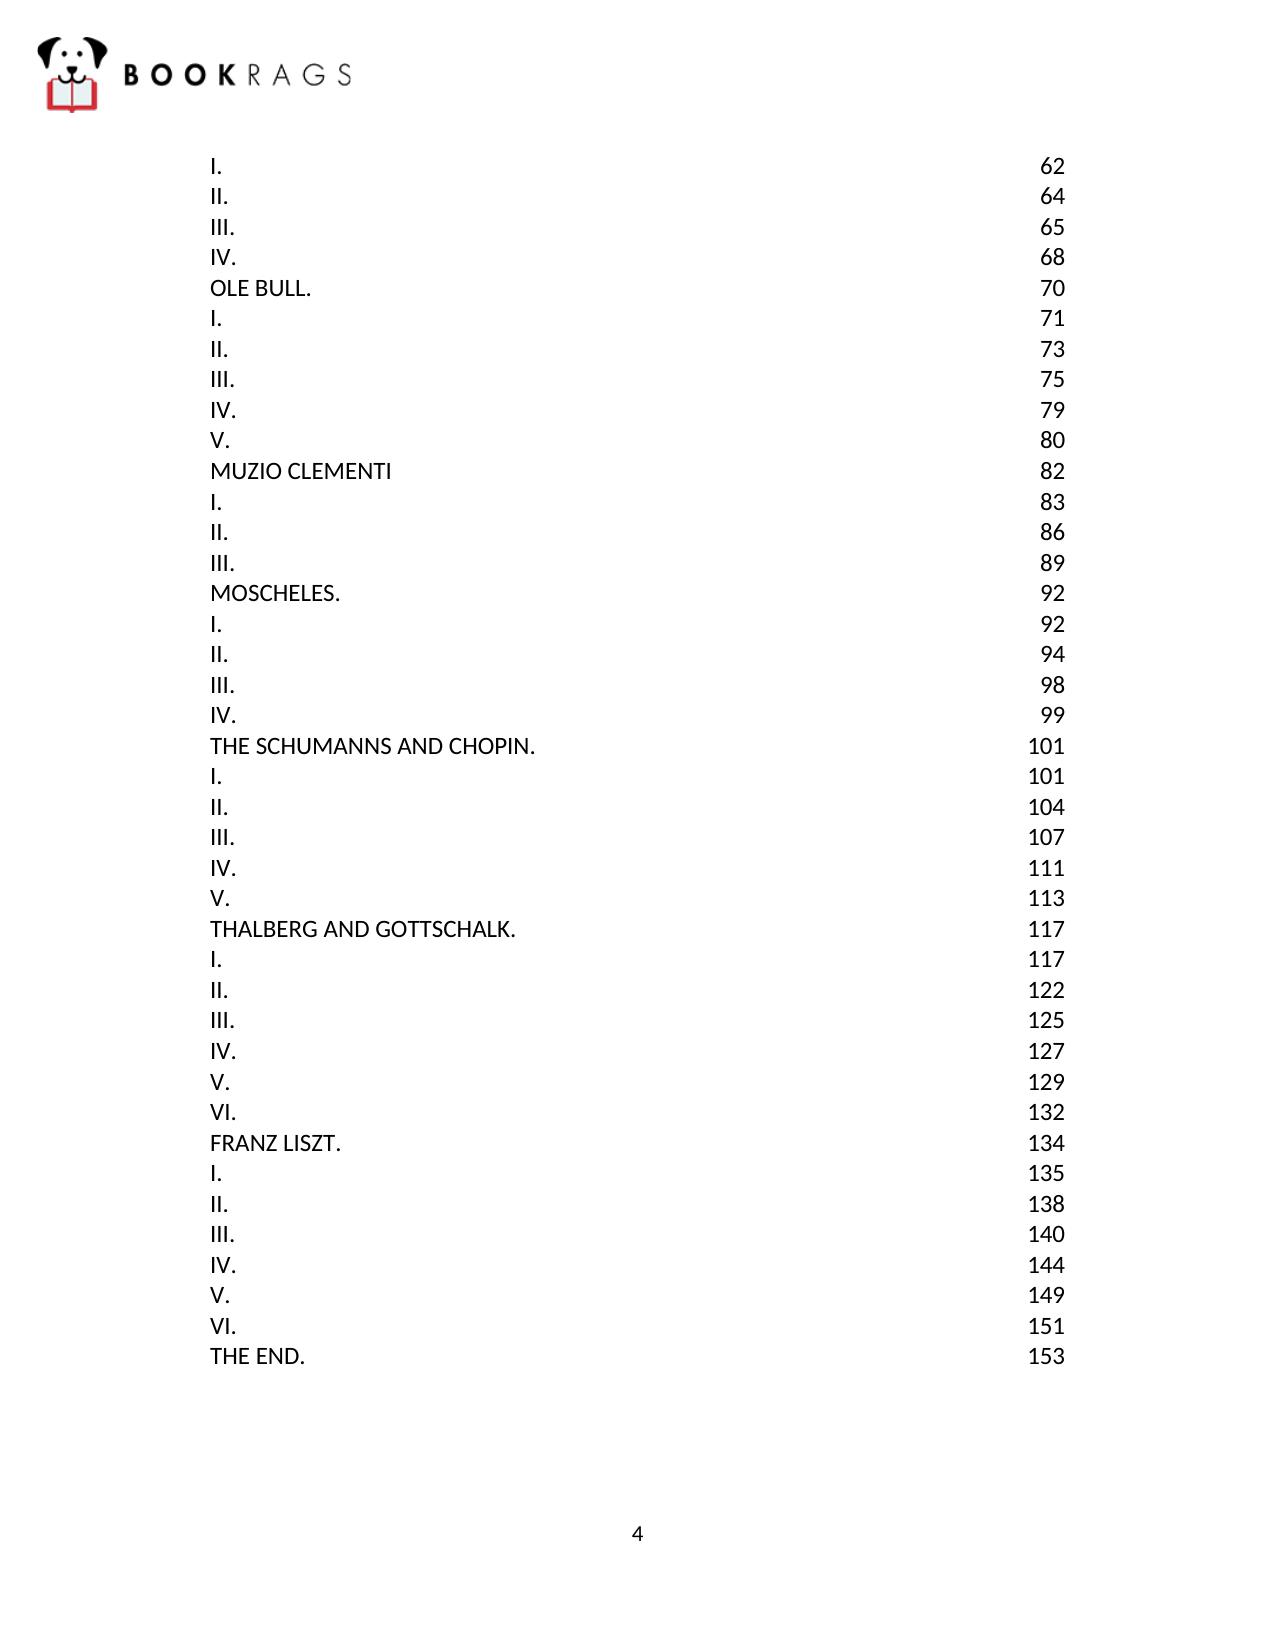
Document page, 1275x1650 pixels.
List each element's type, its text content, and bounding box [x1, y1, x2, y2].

table_cell THE END. [199, 1340, 637, 1371]
table_cell 82 [638, 455, 1076, 486]
table_cell 117 [638, 944, 1076, 974]
table_cell 71 [638, 303, 1076, 333]
table_cell 132 [638, 1096, 1076, 1127]
table_cell II. [199, 974, 637, 1004]
table_cell IV. [199, 852, 637, 882]
table_cell III. [199, 1218, 637, 1249]
table_cell 101 [638, 760, 1076, 791]
table_cell I. [199, 760, 637, 791]
table_cell 138 [638, 1188, 1076, 1218]
table_cell III. [199, 821, 637, 852]
table_cell IV. [199, 1035, 637, 1066]
table_cell III. [199, 211, 637, 242]
table_cell 79 [638, 394, 1076, 425]
table_cell I. [199, 1157, 637, 1188]
table_cell 83 [638, 486, 1076, 516]
table_cell I. [199, 303, 637, 333]
table_cell II. [199, 791, 637, 821]
table_cell I. [199, 486, 637, 516]
table_cell 107 [638, 821, 1076, 852]
table_cell 98 [638, 669, 1076, 699]
table_cell 62 [638, 150, 1076, 181]
table_cell II. [199, 516, 637, 547]
table_cell IV. [199, 242, 637, 272]
table_cell 153 [638, 1340, 1076, 1371]
table_cell VI. [199, 1310, 637, 1340]
table_cell I. [199, 608, 637, 638]
table_cell 70 [638, 272, 1076, 303]
table_cell V. [199, 883, 637, 913]
table_cell IV. [199, 1249, 637, 1279]
table_cell 92 [638, 608, 1076, 638]
table_cell III. [199, 364, 637, 394]
table_cell III. [199, 1005, 637, 1035]
table_cell 129 [638, 1066, 1076, 1096]
table_cell 127 [638, 1035, 1076, 1066]
table_cell 68 [638, 242, 1076, 272]
table_cell V. [199, 1279, 637, 1310]
picture [37, 37, 351, 113]
table_cell IV. [199, 699, 637, 730]
table_cell 104 [638, 791, 1076, 821]
table_cell 113 [638, 883, 1076, 913]
table_cell III. [199, 669, 637, 699]
table_cell 140 [638, 1218, 1076, 1249]
table_cell IV. [199, 394, 637, 425]
table_cell 135 [638, 1157, 1076, 1188]
table_cell 117 [638, 913, 1076, 943]
table_cell II. [199, 638, 637, 669]
table_cell VI. [199, 1096, 637, 1127]
table_cell I. [199, 150, 637, 181]
table_cell 80 [638, 425, 1076, 455]
table_cell THE SCHUMANNS AND CHOPIN. [199, 730, 637, 760]
table_cell V. [199, 425, 637, 455]
table_cell 144 [638, 1249, 1076, 1279]
table_cell 65 [638, 211, 1076, 242]
table_cell II. [199, 181, 637, 211]
table_cell 89 [638, 547, 1076, 577]
table_cell 125 [638, 1005, 1076, 1035]
table_cell III. [199, 547, 637, 577]
table_cell II. [199, 333, 637, 364]
table_cell 149 [638, 1279, 1076, 1310]
table_cell V. [199, 1066, 637, 1096]
table_cell 122 [638, 974, 1076, 1004]
table_cell FRANZ LISZT. [199, 1127, 637, 1157]
table_cell 151 [638, 1310, 1076, 1340]
table_cell 86 [638, 516, 1076, 547]
table_cell 94 [638, 638, 1076, 669]
table_cell MOSCHELES. [199, 577, 637, 608]
table_cell I. [199, 944, 637, 974]
table_cell 101 [638, 730, 1076, 760]
table_cell MUZIO CLEMENTI [199, 455, 637, 486]
table_cell 111 [638, 852, 1076, 882]
table_cell 99 [638, 699, 1076, 730]
table_cell 73 [638, 333, 1076, 364]
table_cell THALBERG AND GOTTSCHALK. [199, 913, 637, 943]
table_cell 75 [638, 364, 1076, 394]
table_cell II. [199, 1188, 637, 1218]
table_cell 92 [638, 577, 1076, 608]
table_cell 134 [638, 1127, 1076, 1157]
table_cell 64 [638, 181, 1076, 211]
table_cell OLE BULL. [199, 272, 637, 303]
